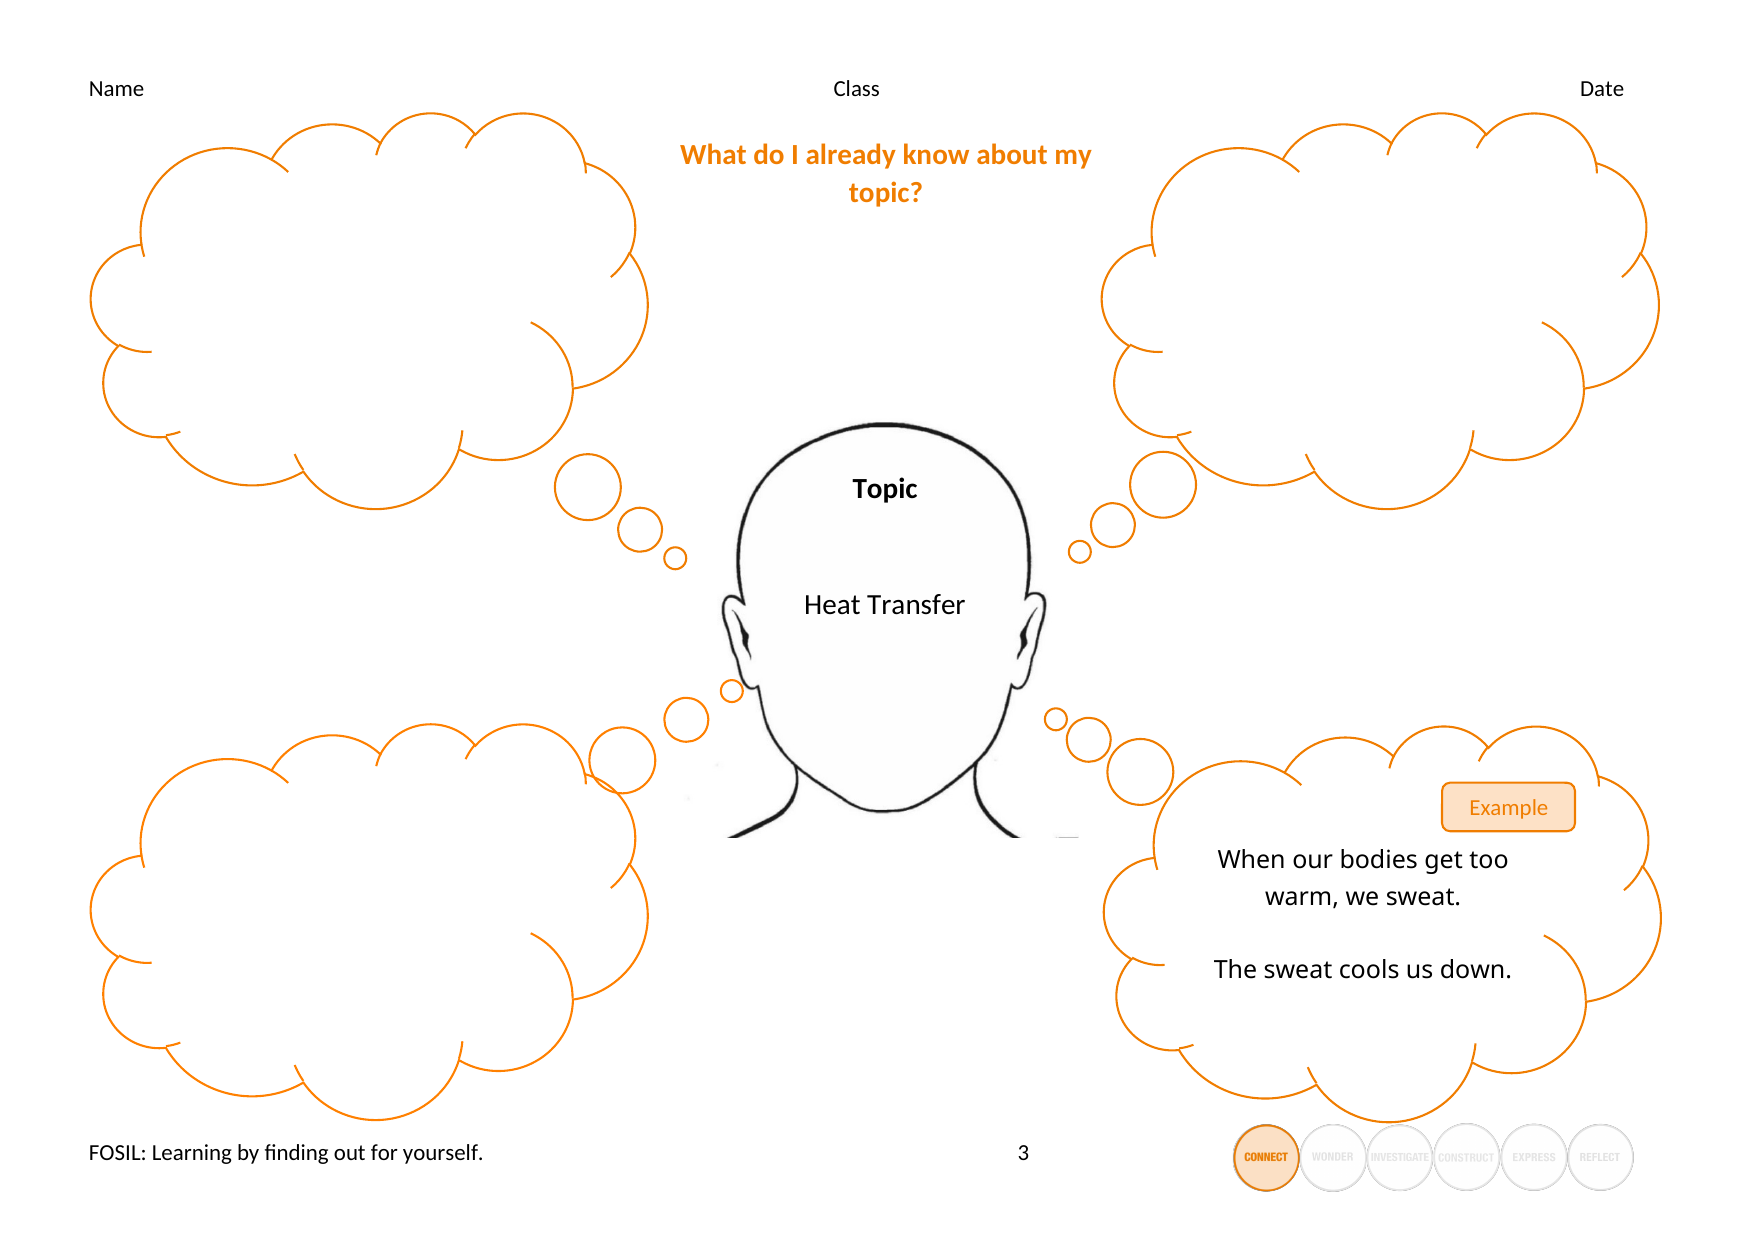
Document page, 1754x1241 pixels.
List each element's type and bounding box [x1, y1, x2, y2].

picture [1232, 1121, 1634, 1193]
picture [1071, 543, 1079, 561]
picture [673, 399, 1079, 838]
picture [673, 549, 685, 568]
picture [1068, 722, 1079, 757]
picture [673, 699, 707, 740]
